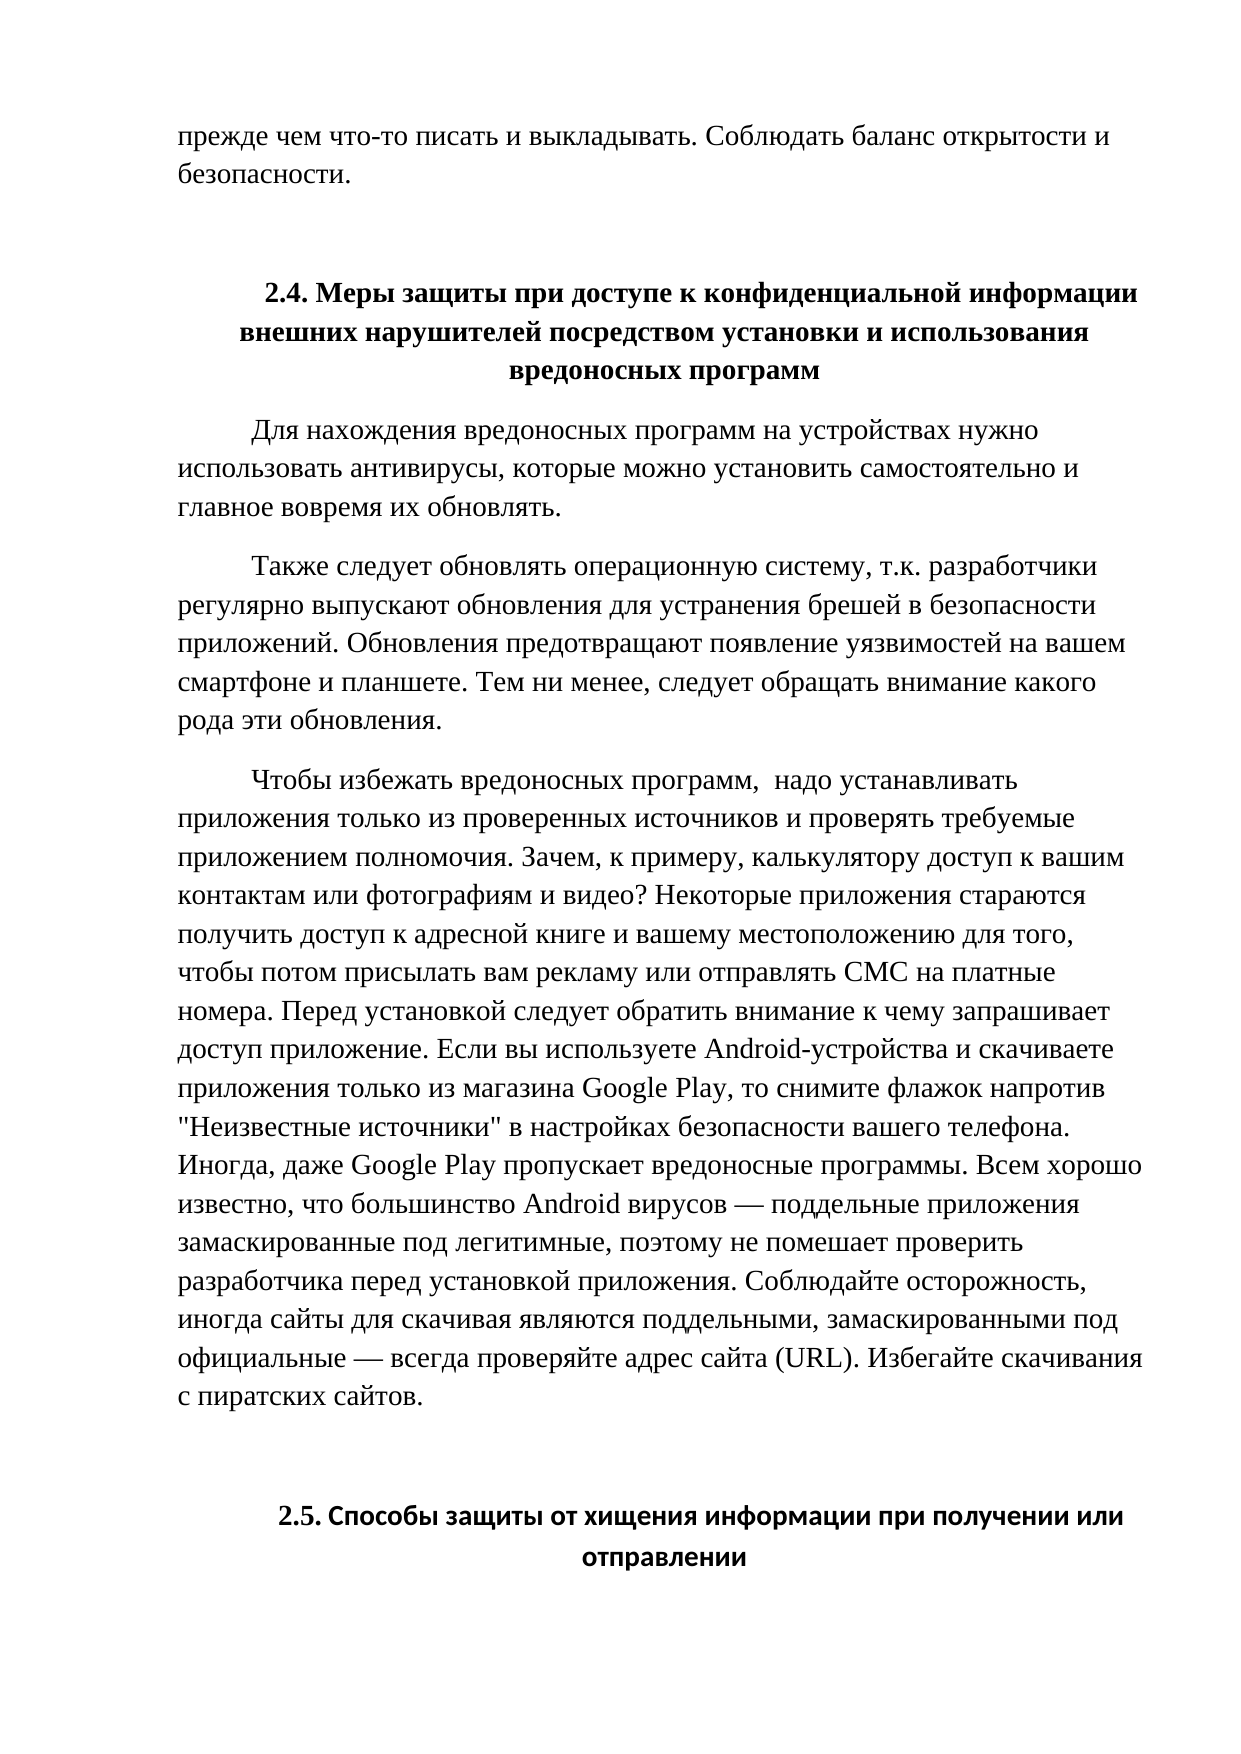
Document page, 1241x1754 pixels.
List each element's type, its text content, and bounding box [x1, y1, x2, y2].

text 2.4. Меры защиты при доступе к конфиденциальной информации внешних нарушителей посредством установки и использования вредоносных программ [177, 275, 1152, 386]
text 2.5. Способы защиты от хищения информации при получении или отправлении [177, 1497, 1152, 1574]
text Также следует обновлять операционную систему, т.к. разработчики регулярно выпускают обновления для устранения брешей в безопасности приложений. Обновления предотвращают появление уязвимостей на вашем смартфоне и планшете. Тем ни менее, следует обращать внимание какого рода эти обновления. [177, 548, 1152, 736]
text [177, 118, 1152, 190]
text Чтобы избежать вредоносных программ, надо устанавливать приложения только из проверенных источников и проверять требуемые приложением полномочия. Зачем, к примеру, калькулятору доступ к вашим контактам или фотографиям и видео? Некоторые приложения стараются получить доступ к адресной книге и вашему местоположению для того, чтобы потом присылать вам рекламу или отправлять СМС на платные номера. Перед установкой следует обратить внимание к чему запрашивает доступ приложение. Если вы используете Android-устройства и скачиваете приложения только из магазина Google Play, то снимите флажок напротив "Неизвестные источники" в настройках безопасности вашего телефона. Иногда, даже Google Play пропускает вредоносные программы. Всем хорошо известно, что большинство Android вирусов — поддельные приложения замаскированные под легитимные, поэтому не помешает проверить разработчика перед установкой приложения. Соблюдайте осторожность, иногда сайты для скачивая являются поддельными, замаскированными под официальные — всегда проверяйте адрес сайта (URL). Избегайте скачивания с пиратских сайтов. [177, 762, 1152, 1412]
text Для нахождения вредоносных программ на устройствах нужно использовать антивирусы, которые можно установить самостоятельно и главное вовремя их обновлять. [177, 412, 1152, 522]
